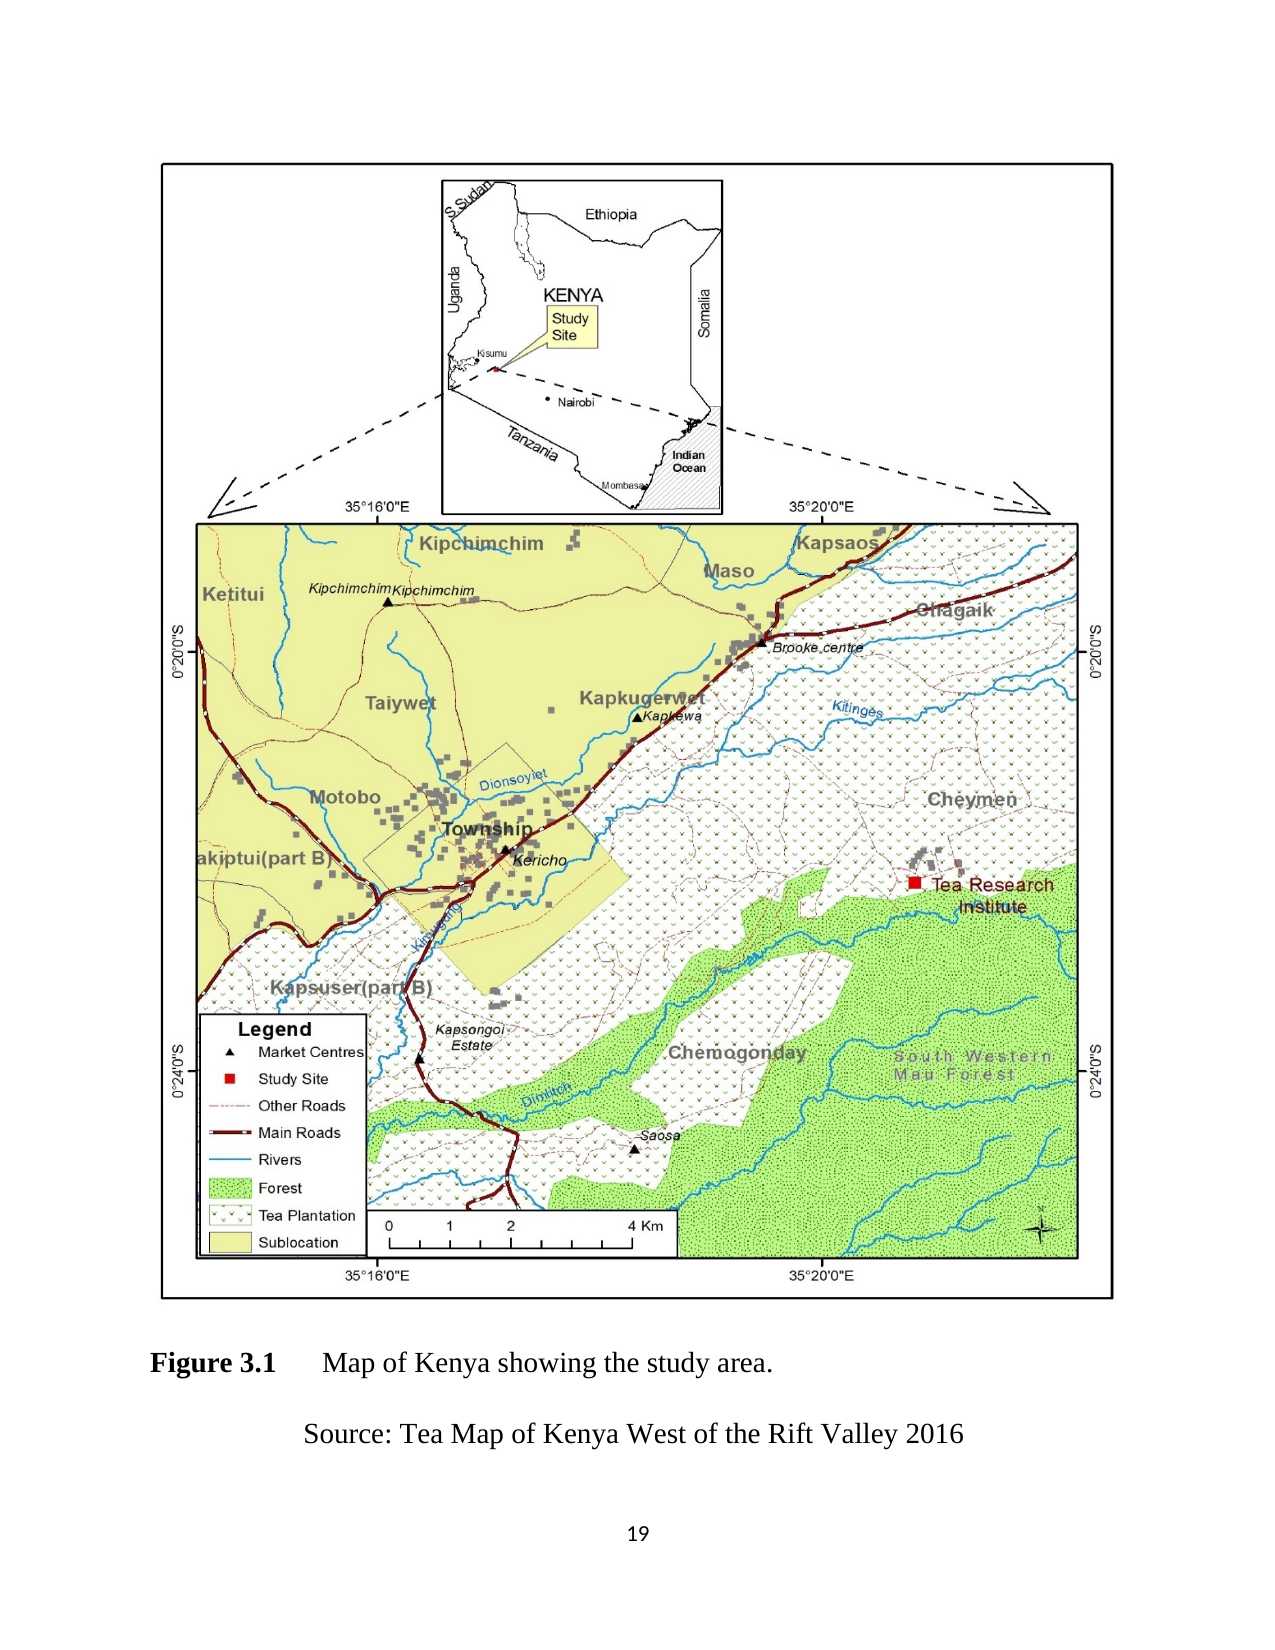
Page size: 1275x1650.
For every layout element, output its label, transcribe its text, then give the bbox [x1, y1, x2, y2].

picture [150, 150, 1125, 1310]
text Source: Tea Map of Kenya West of the Rift Valley 2016 [150, 1416, 1125, 1449]
text Figure 3.1 Map of Kenya showing the study area. [150, 1345, 1125, 1378]
